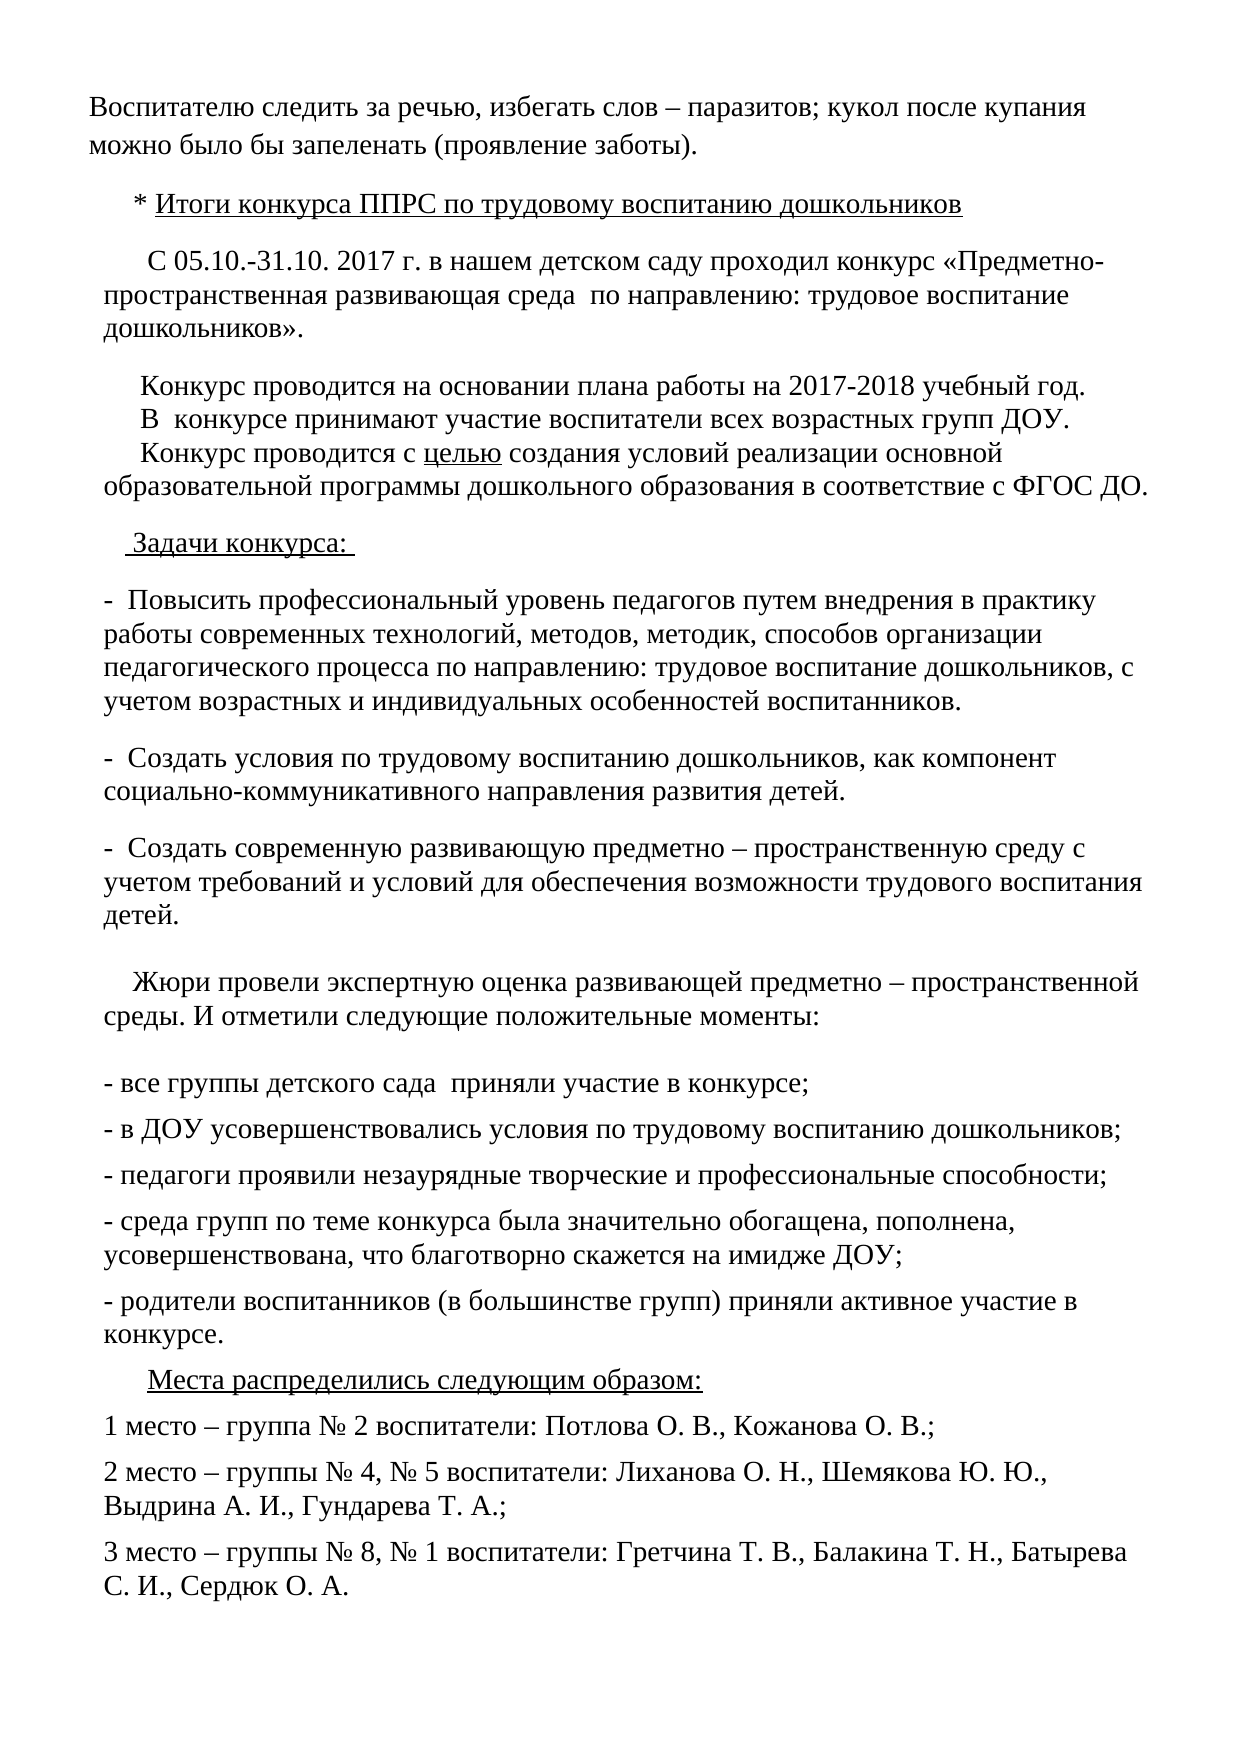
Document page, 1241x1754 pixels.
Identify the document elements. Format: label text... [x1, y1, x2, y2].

text 1 место – группа № 2 воспитатели: Потлова О. В., Кожанова О. В.; [103, 1408, 1152, 1442]
text - Создать современную развивающую предметно – пространственную среду с учетом требований и условий для обеспечения возможности трудового воспитания детей. [103, 830, 1152, 931]
text - среда групп по теме конкурса была значительно обогащена, пополнена, усовершенствована, что благотворно скажется на имидже ДОУ; [103, 1203, 1152, 1270]
text Места распределились следующим образом: [103, 1362, 1152, 1396]
text 2 место – группы № 4, № 5 воспитатели: Лиханова О. Н., Шемякова Ю. Ю., Выдрина А. И., Гундарева Т. А.; [103, 1454, 1152, 1522]
text С 05.10.-31.10. 2017 г. в нашем детском саду проходил конкурс «Предметно-пространственная развивающая среда по направлению: трудовое воспитание дошкольников». [103, 243, 1152, 344]
text В конкурсе принимают участие воспитатели всех возрастных групп ДОУ. [103, 401, 1152, 435]
text Конкурс проводится с целью создания условий реализации основной образовательной программы дошкольного образования в соответствие с ФГОС ДО. [103, 435, 1152, 502]
text Конкурс проводится на основании плана работы на 2017-2018 учебный год. [103, 368, 1152, 401]
text * Итоги конкурса ППРС по трудовому воспитанию дошкольников [133, 187, 1152, 220]
text - в ДОУ усовершенствовались условия по трудовому воспитанию дошкольников; [103, 1111, 1152, 1145]
text Воспитателю следить за речью, избегать слов – паразитов; кукол после купания можно было бы запеленать (проявление заботы). [88, 89, 1152, 161]
text Жюри провели экспертную оценка развивающей предметно – пространственной среды. И отметили следующие положительные моменты: [103, 964, 1152, 1032]
text - родители воспитанников (в большинстве групп) приняли активное участие в конкурсе. [103, 1283, 1152, 1350]
text - педагоги проявили незаурядные творческие и профессиональные способности; [103, 1157, 1152, 1191]
text - все группы детского сада приняли участие в конкурсе; [103, 1065, 1152, 1099]
text Задачи конкурса: [103, 525, 1152, 559]
text - Повысить профессиональный уровень педагогов путем внедрения в практику работы современных технологий, методов, методик, способов организации педагогического процесса по направлению: трудовое воспитание дошкольников, с учетом возрастных и индивидуальных особенностей воспитанников. [103, 582, 1152, 716]
text - Создать условия по трудовому воспитанию дошкольников, как компонент социально-коммуникативного направления развития детей. [103, 740, 1152, 807]
text 3 место – группы № 8, № 1 воспитатели: Гретчина Т. В., Балакина Т. Н., Батырева С. И., Сердюк О. А. [103, 1534, 1152, 1601]
